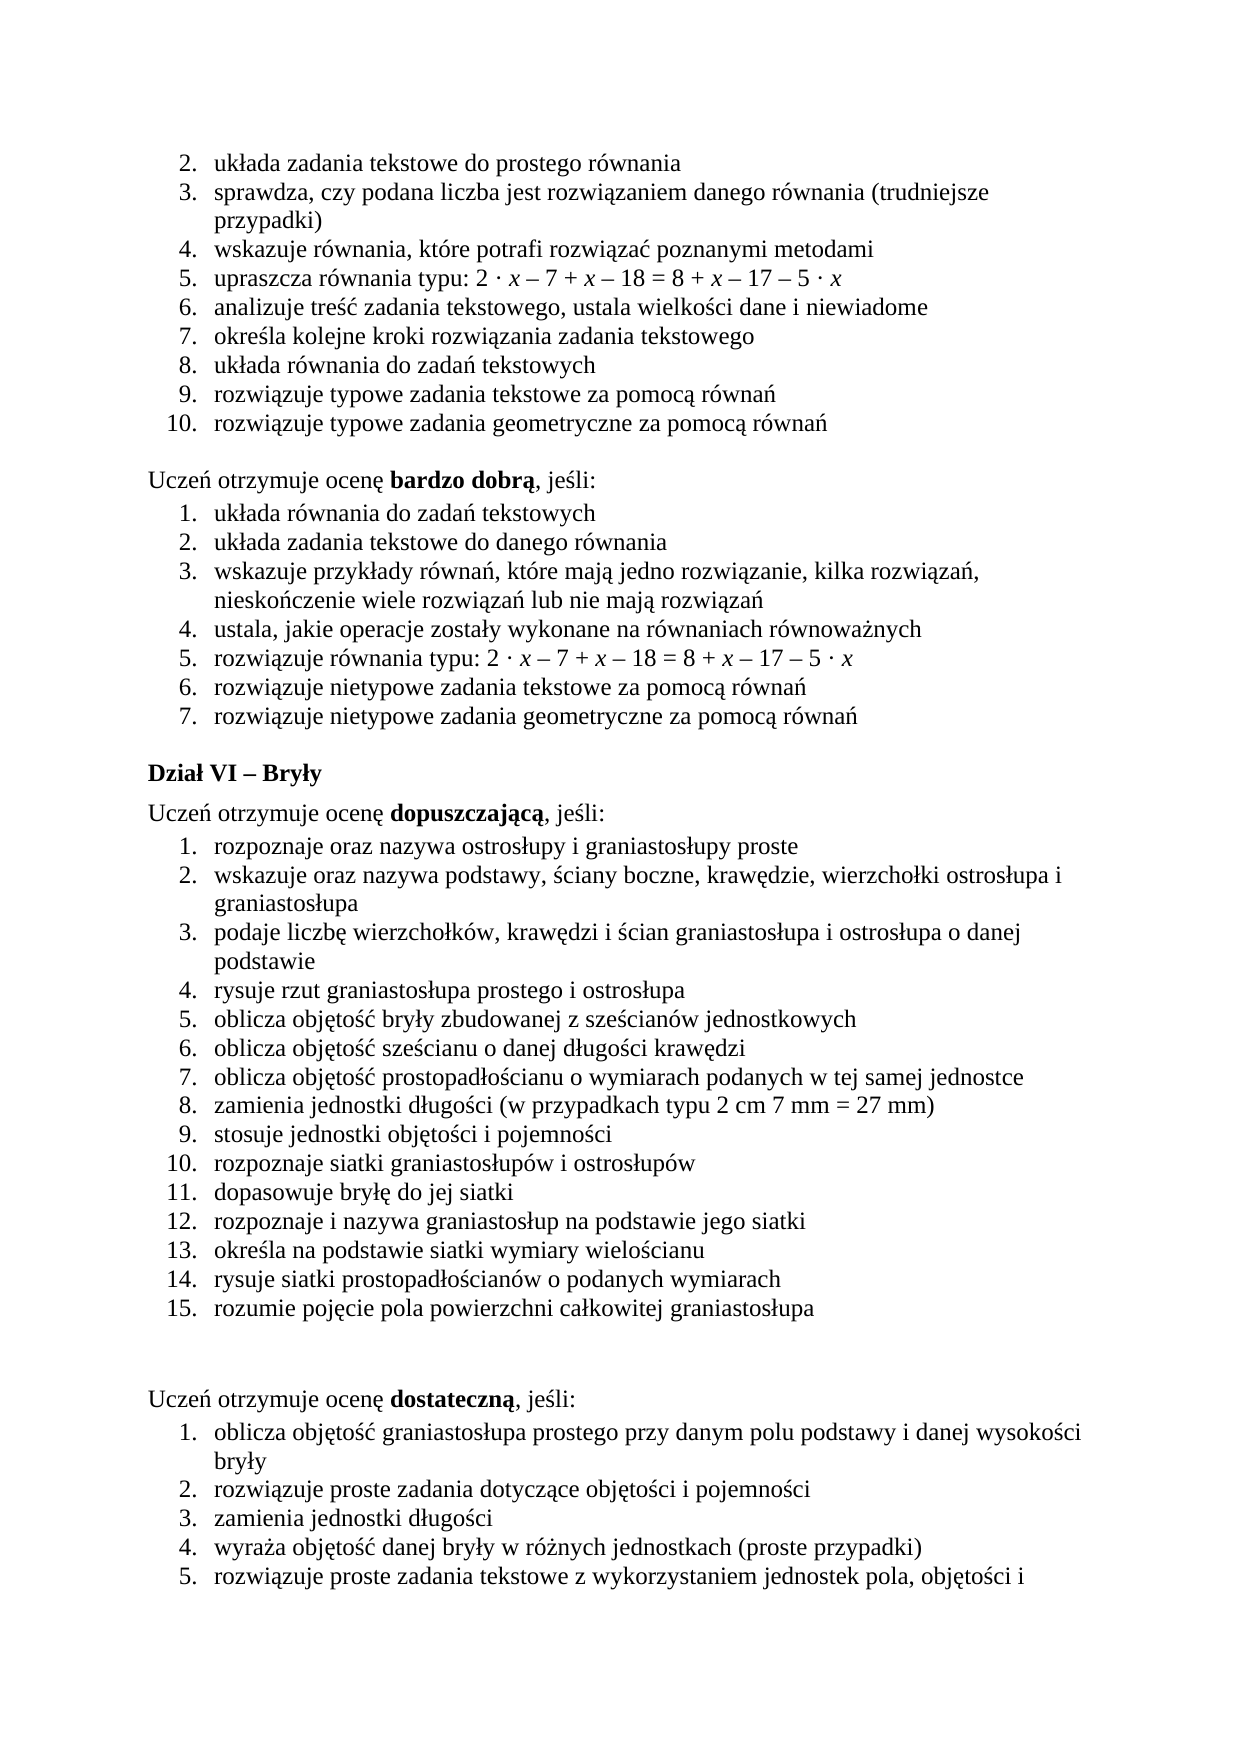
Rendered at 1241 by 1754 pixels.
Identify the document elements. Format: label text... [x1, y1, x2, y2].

table_header 1. [140, 1417, 207, 1474]
table_cell oblicza objętość bryły zbudowanej z sześcianów jednostkowych [207, 1004, 1110, 1033]
table_cell 13. [140, 1235, 207, 1264]
table_header rozpoznaje oraz nazywa ostrosłupy i graniastosłupy proste [207, 831, 1110, 860]
table_cell 6. [140, 672, 207, 701]
table_header układa równania do zadań tekstowych [207, 499, 1110, 527]
table_cell układa równania do zadań tekstowych [207, 350, 1110, 379]
table_cell określa kolejne kroki rozwiązania zadania tekstowego [207, 321, 1110, 350]
table_cell upraszcza równania typu: 2 · x – 7 + x – 18 = 8 + x – 17 – 5 · x [207, 263, 1110, 292]
table_cell oblicza objętość sześcianu o danej długości krawędzi [207, 1033, 1110, 1062]
table_cell rozwiązuje nietypowe zadania tekstowe za pomocą równań [207, 672, 1110, 701]
table_cell 2. [140, 1475, 207, 1503]
table_cell rozwiązuje równania typu: 2 · x – 7 + x – 18 = 8 + x – 17 – 5 · x [207, 643, 1110, 672]
text Uczeń otrzymuje ocenę dostateczną, jeśli: [148, 1384, 1093, 1413]
table_header 1. [140, 831, 207, 860]
table_cell 3. [140, 556, 207, 614]
table_cell 7. [140, 701, 207, 730]
table_cell 11. [140, 1178, 207, 1206]
table_cell 14. [140, 1264, 207, 1293]
table_cell wyraża objętość danej bryły w różnych jednostkach (proste przypadki) [207, 1533, 1110, 1561]
table_cell 4. [140, 975, 207, 1004]
table_cell 12. [140, 1206, 207, 1235]
table_cell 6. [140, 1033, 207, 1062]
table_cell 3. [140, 177, 207, 234]
table_cell rozpoznaje siatki graniastosłupów i ostrosłupów [207, 1149, 1110, 1177]
table_cell zamienia jednostki długości [207, 1504, 1110, 1532]
table_cell dopasowuje bryłę do jej siatki [207, 1178, 1110, 1206]
table_cell 4. [140, 614, 207, 643]
table_cell rozwiązuje typowe zadania geometryczne za pomocą równań [207, 408, 1110, 437]
table_cell 3. [140, 917, 207, 975]
table_cell 15. [140, 1293, 207, 1322]
table_cell rozwiązuje nietypowe zadania geometryczne za pomocą równań [207, 701, 1110, 730]
table_cell 5. [140, 263, 207, 292]
table_cell stosuje jednostki objętości i pojemności [207, 1120, 1110, 1148]
table_cell wskazuje równania, które potrafi rozwiązać poznanymi metodami [207, 234, 1110, 263]
table_cell 4. [140, 1533, 207, 1561]
table_cell 3. [140, 1504, 207, 1532]
table_cell sprawdza, czy podana liczba jest rozwiązaniem danego równania (trudniejsze przypadki) [207, 177, 1110, 234]
table_cell 6. [140, 292, 207, 321]
table_cell 7. [140, 1062, 207, 1091]
table_cell 8. [140, 1091, 207, 1119]
table_cell zamienia jednostki długości (w przypadkach typu 2 cm 7 mm = 27 mm) [207, 1091, 1110, 1119]
table_cell rozpoznaje i nazywa graniastosłup na podstawie jego siatki [207, 1206, 1110, 1235]
table_cell określa na podstawie siatki wymiary wielościanu [207, 1235, 1110, 1264]
table_cell 8. [140, 350, 207, 379]
table_cell analizuje treść zadania tekstowego, ustala wielkości dane i niewiadome [207, 292, 1110, 321]
table_cell 5. [140, 1561, 207, 1590]
table_cell 9. [140, 1120, 207, 1148]
table_cell oblicza objętość prostopadłościanu o wymiarach podanych w tej samej jednostce [207, 1062, 1110, 1091]
table_cell wskazuje oraz nazywa podstawy, ściany boczne, krawędzie, wierzchołki ostrosłupa i graniastosłupa [207, 860, 1110, 917]
table_cell układa zadania tekstowe do prostego równania [207, 148, 1110, 177]
table_cell rysuje rzut graniastosłupa prostego i ostrosłupa [207, 975, 1110, 1004]
table_cell 9. [140, 379, 207, 408]
table_cell 5. [140, 643, 207, 672]
table_cell podaje liczbę wierzchołków, krawędzi i ścian graniastosłupa i ostrosłupa o danej podstawie [207, 917, 1110, 975]
text Uczeń otrzymuje ocenę bardzo dobrą, jeśli: [148, 466, 1093, 494]
table_cell rozumie pojęcie pola powierzchni całkowitej graniastosłupa [207, 1293, 1110, 1322]
table_cell ustala, jakie operacje zostały wykonane na równaniach równoważnych [207, 614, 1110, 643]
table_cell rysuje siatki prostopadłościanów o podanych wymiarach [207, 1264, 1110, 1293]
table_cell rozwiązuje proste zadania dotyczące objętości i pojemności [207, 1475, 1110, 1503]
text Dział VI – Bryły [148, 758, 1093, 787]
table_cell 2. [140, 528, 207, 556]
table_cell 4. [140, 234, 207, 263]
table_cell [207, 1561, 1110, 1590]
table_cell 7. [140, 321, 207, 350]
table_cell wskazuje przykłady równań, które mają jedno rozwiązanie, kilka rozwiązań, nieskończenie wiele rozwiązań lub nie mają rozwiązań [207, 556, 1110, 614]
table_cell 5. [140, 1004, 207, 1033]
table_cell 10. [140, 408, 207, 437]
table_cell 2. [140, 860, 207, 917]
table_cell 10. [140, 1149, 207, 1177]
table_cell układa zadania tekstowe do danego równania [207, 528, 1110, 556]
table_header 1. [140, 499, 207, 527]
table_header oblicza objętość graniastosłupa prostego przy danym polu podstawy i danej wysokości bryły [207, 1417, 1110, 1474]
table_cell rozwiązuje typowe zadania tekstowe za pomocą równań [207, 379, 1110, 408]
table_cell 2. [140, 148, 207, 177]
text Uczeń otrzymuje ocenę dopuszczającą, jeśli: [148, 798, 1093, 827]
